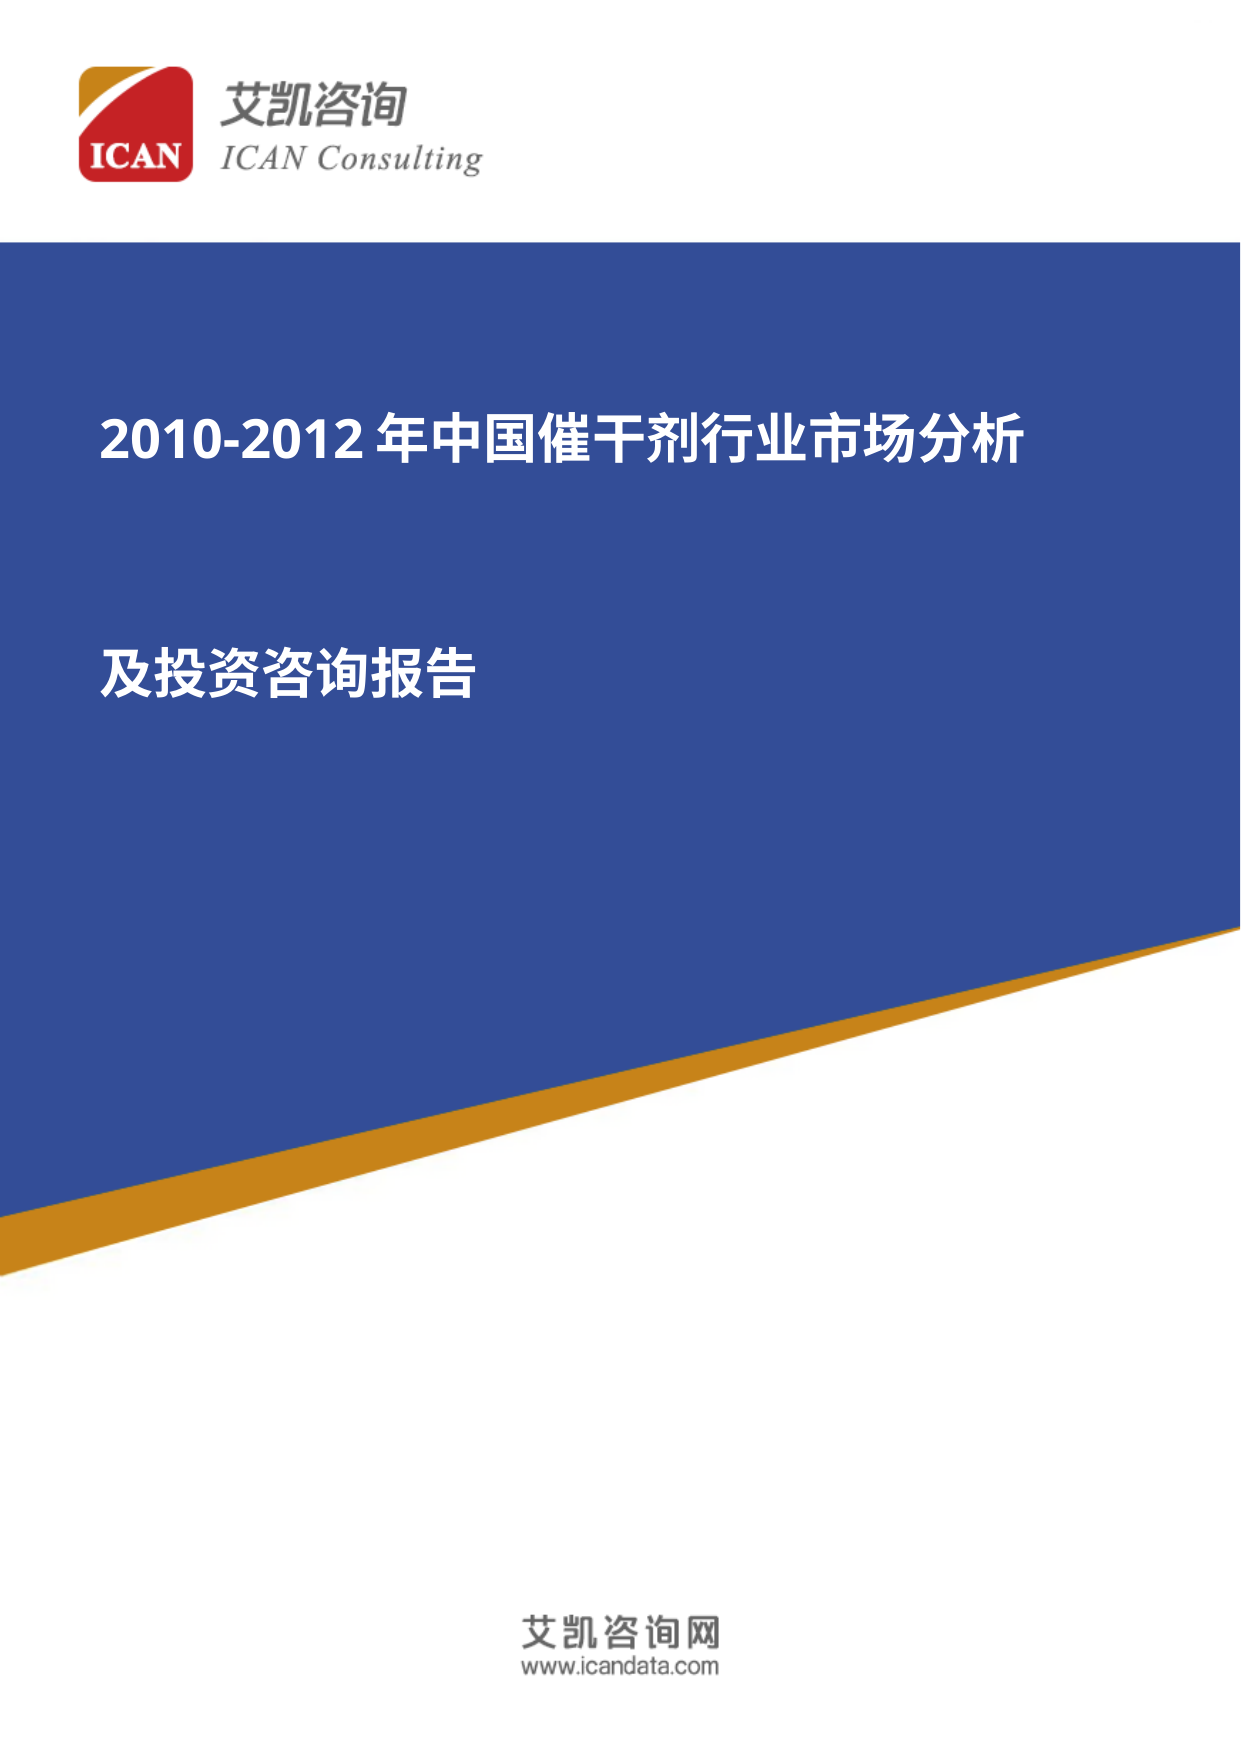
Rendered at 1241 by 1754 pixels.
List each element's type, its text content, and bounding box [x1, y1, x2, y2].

subtitle 2010-2012年中国催干剂行业市场分析及投资咨询报告 [99, 386, 1053, 718]
picture [0, 5, 1241, 1754]
